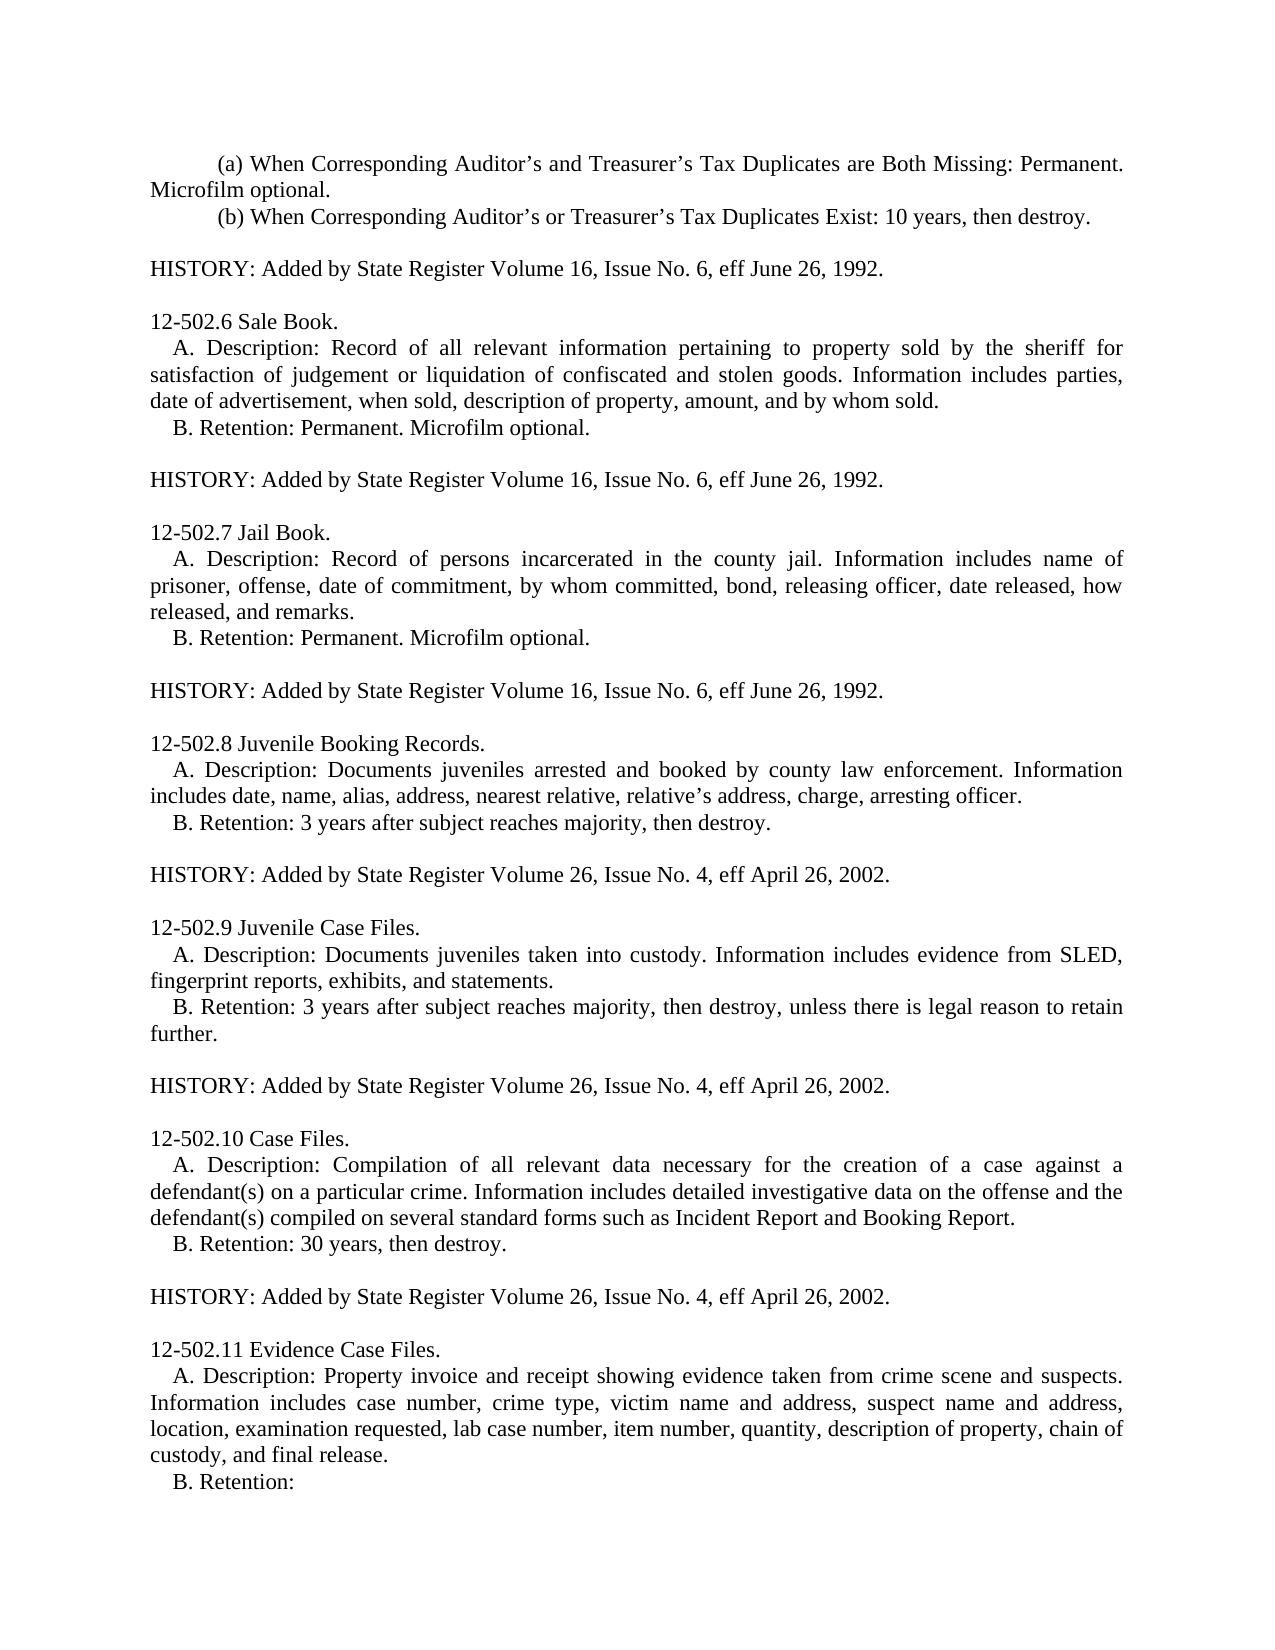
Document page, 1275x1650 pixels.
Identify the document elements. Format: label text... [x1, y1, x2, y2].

text B. Retention: [150, 1468, 1125, 1494]
text A. Description: Compilation of all relevant data necessary for the creation of a case against a defendant(s) on a particular crime. Information includes detailed investigative data on the offense and the defendant(s) compiled on several standard forms such as Incident Report and Booking Report. [150, 1151, 1125, 1231]
text 12-502.9 Juvenile Case Files. [150, 914, 1125, 941]
text HISTORY: Added by State Register Volume 16, Issue No. 6, eff June 26, 1992. [150, 677, 1125, 703]
text 12-502.8 Juvenile Booking Records. [150, 730, 1125, 756]
text B. Retention: Permanent. Microfilm optional. [150, 413, 1125, 440]
text B. Retention: Permanent. Microfilm optional. [150, 624, 1125, 651]
text B. Retention: 3 years after subject reaches majority, then destroy. [150, 809, 1125, 835]
text B. Retention: 30 years, then destroy. [150, 1231, 1125, 1257]
text HISTORY: Added by State Register Volume 16, Issue No. 6, eff June 26, 1992. [150, 255, 1125, 282]
text 12-502.10 Case Files. [150, 1125, 1125, 1151]
text A. Description: Record of persons incarcerated in the county jail. Information includes name of prisoner, offense, date of commitment, by whom committed, bond, releasing officer, date released, how released, and remarks. [150, 545, 1125, 624]
text HISTORY: Added by State Register Volume 26, Issue No. 4, eff April 26, 2002. [150, 1283, 1125, 1309]
text A. Description: Property invoice and receipt showing evidence taken from crime scene and suspects. Information includes case number, crime type, victim name and address, suspect name and address, location, examination requested, lab case number, item number, quantity, description of property, chain of custody, and final release. [150, 1362, 1125, 1468]
text A. Description: Documents juveniles taken into custody. Information includes evidence from SLED, fingerprint reports, exhibits, and statements. [150, 941, 1125, 993]
text 12-502.6 Sale Book. [150, 308, 1125, 334]
text 12-502.11 Evidence Case Files. [150, 1336, 1125, 1362]
text A. Description: Record of all relevant information pertaining to property sold by the sheriff for satisfaction of judgement or liquidation of confiscated and stolen goods. Information includes parties, date of advertisement, when sold, description of property, amount, and by whom sold. [150, 334, 1125, 413]
text 12-502.7 Jail Book. [150, 519, 1125, 545]
text A. Description: Documents juveniles arrested and booked by county law enforcement. Information includes date, name, alias, address, nearest relative, relative’s address, charge, arresting officer. [150, 756, 1125, 809]
text (b) When Corresponding Auditor’s or Treasurer’s Tax Duplicates Exist: 10 years, then destroy. [150, 203, 1125, 229]
text HISTORY: Added by State Register Volume 16, Issue No. 6, eff June 26, 1992. [150, 466, 1125, 493]
text B. Retention: 3 years after subject reaches majority, then destroy, unless there is legal reason to retain further. [150, 993, 1125, 1046]
text (a) When Corresponding Auditor’s and Treasurer’s Tax Duplicates are Both Missing: Permanent. Microfilm optional. [150, 150, 1125, 203]
text HISTORY: Added by State Register Volume 26, Issue No. 4, eff April 26, 2002. [150, 862, 1125, 888]
text HISTORY: Added by State Register Volume 26, Issue No. 4, eff April 26, 2002. [150, 1072, 1125, 1099]
